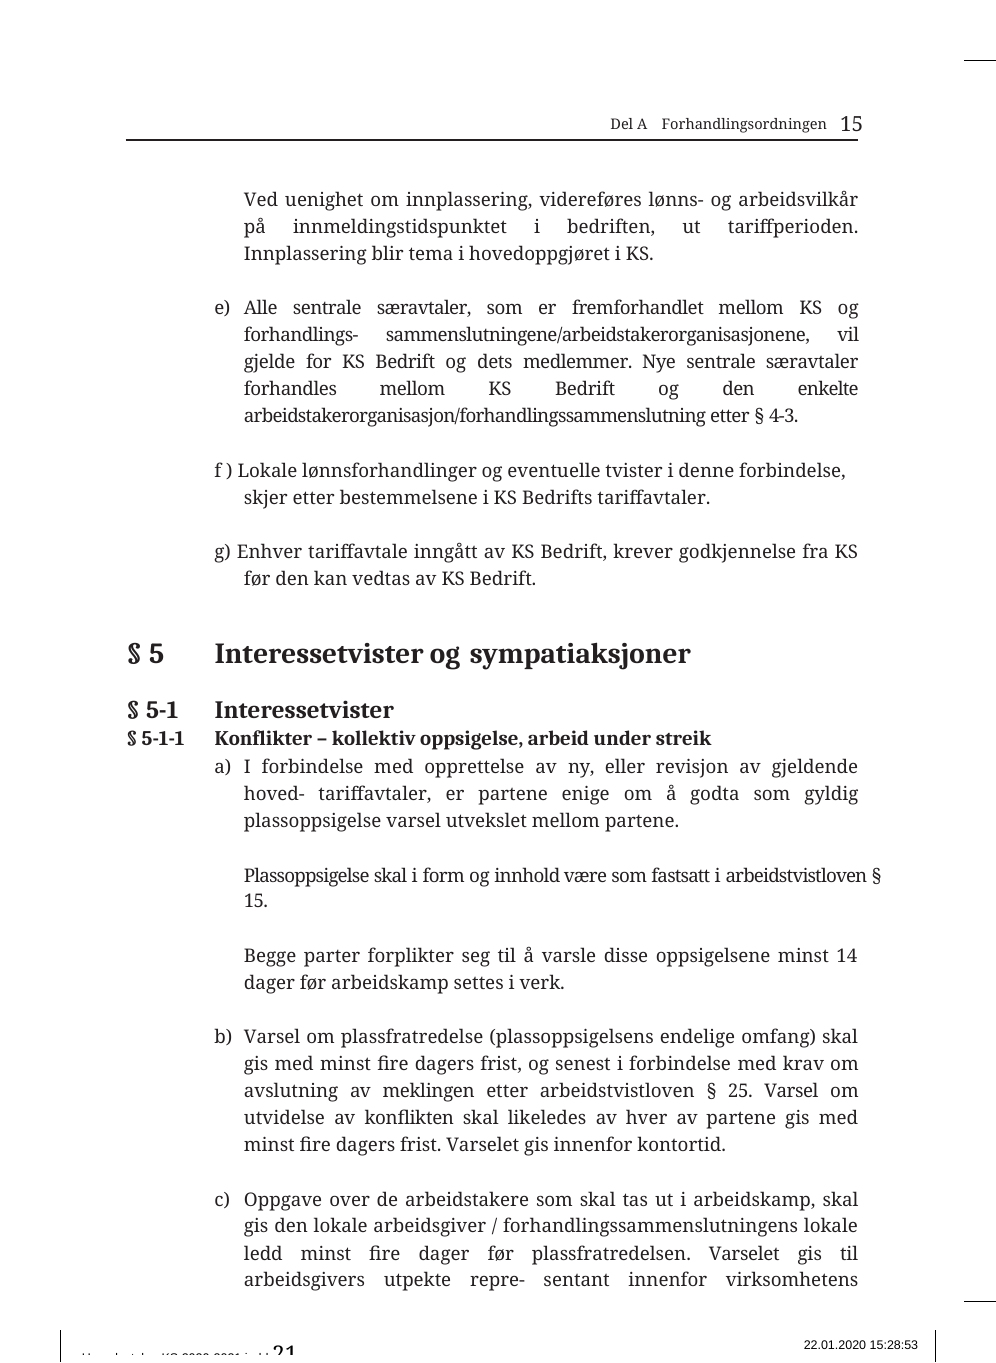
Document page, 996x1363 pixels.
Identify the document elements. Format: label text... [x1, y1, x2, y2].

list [214, 1186, 859, 1292]
subtitle § 5-1 Interessetvister [126, 696, 881, 725]
subtitle § 5-1-1 Konflikter – kollektiv oppsigelse, arbeid under streik [126, 727, 881, 751]
list I forbindelse med opprettelse av ny, eller revisjon av gjeldende hoved- tariffavtaler, er partene enige om å godta som gyldig plassoppsigelse varsel utvekslet mellom partene. [214, 754, 858, 833]
text Begge parter forplikter seg til å varsle disse oppsigelsene minst 14 dager før arbeidskamp settes i verk. [244, 942, 859, 995]
list Alle sentrale særavtaler, som er fremforhandlet mellom KS og forhandlings- sammenslutningene/arbeidstakerorganisasjonene, vil gjelde for KS Bedrift og dets medlemmer. Nye sentrale særavtaler forhandles mellom KS Bedrift og den enkelte arbeidstakerorganisasjon/forhandlingssammenslutning etter § 4-3. [214, 295, 859, 428]
text f ) Lokale lønnsforhandlinger og eventuelle tvister i denne forbindelse, skjer etter bestemmelsene i KS Bedrifts tariffavtaler. [214, 457, 859, 509]
text Ved uenighet om innplassering, videreføres lønns- og arbeidsvilkår på innmeldingstidspunktet i bedriften, ut tariffperioden. Innplassering blir tema i hovedoppgjøret i KS. [244, 186, 859, 266]
text Del A Forhandlingsordningen 15 [610, 109, 881, 137]
subtitle § 5 Interessetvister og sympatiaksjoner [126, 637, 881, 670]
list Varsel om plassfratredelse (plassoppsigelsens endelige omfang) skal gis med minst fire dagers frist, og senest i forbindelse med krav om avslutning av meklingen etter arbeidstvistloven § 25. Varsel om utvidelse av konflikten skal likeledes av hver av partene gis med minst fire dagers frist. Varselet gis innenfor kontortid. [214, 1023, 858, 1157]
text Plassoppsigelse skal i form og innhold være som fastsatt i arbeidstvistloven § 15. [244, 862, 881, 913]
text g) Enhver tariffavtale inngått av KS Bedrift, krever godkjennelse fra KS før den kan vedtas av KS Bedrift. [214, 538, 858, 591]
